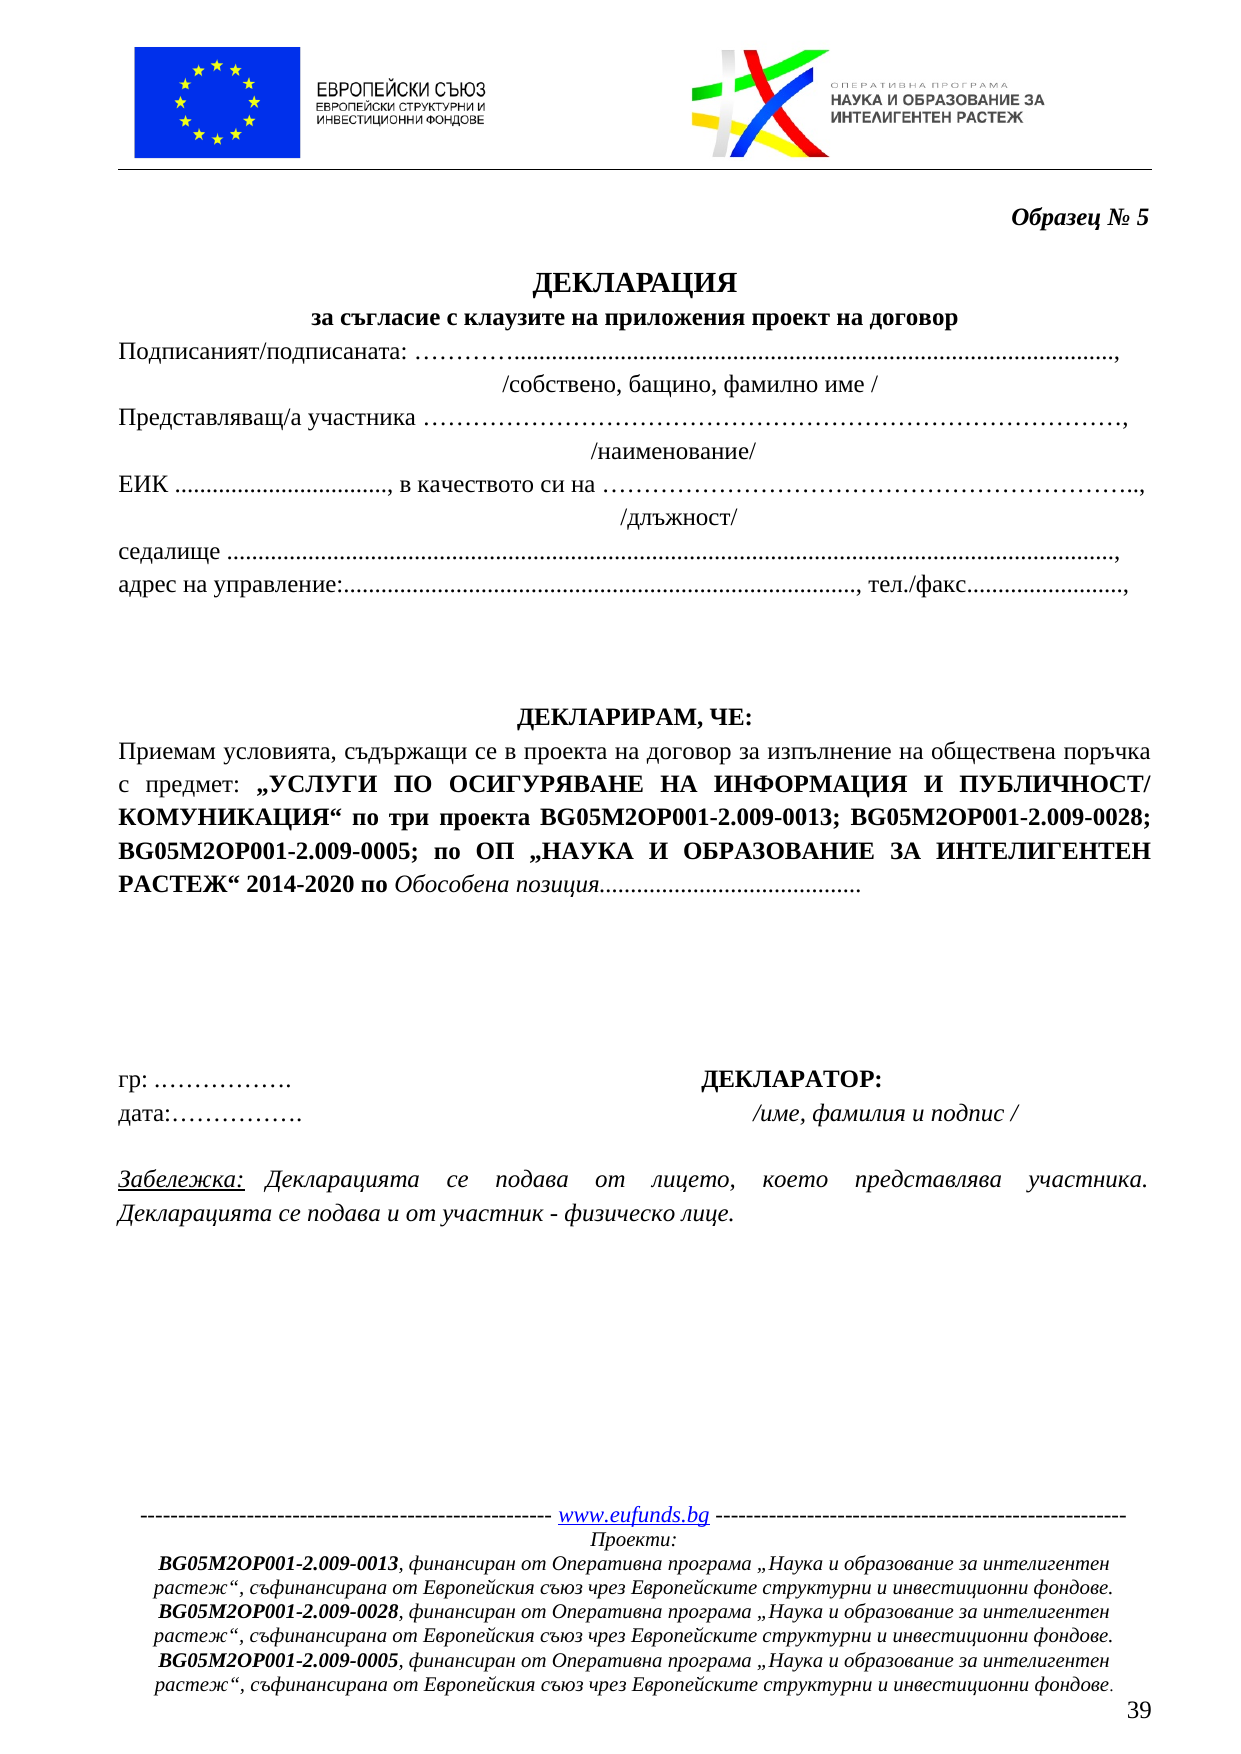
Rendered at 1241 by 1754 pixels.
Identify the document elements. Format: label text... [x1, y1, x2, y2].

text седалище .............................................................................................................................................., [118, 532, 1152, 566]
text /наименование/ [118, 432, 1152, 466]
text Подписаният/подписаната: …………................................................................................................, [118, 332, 1152, 366]
text Представляващ/а участника …………………………………………………………………………, [118, 399, 1152, 432]
text за съгласие с клаузите на приложения проект на договор [118, 299, 1152, 332]
text /собствено, бащино, фамилно име / [502, 366, 1152, 399]
text гр: .……………. декларатор: [118, 1061, 1152, 1094]
text Забележка: Декларацията се подава от лицето, което представлява участника. Декларацията се подава и от участник - физическо лице. [118, 1161, 1152, 1228]
picture [677, 30, 1064, 167]
text /длъжност/ [118, 499, 1152, 532]
text Образец № 5 [118, 199, 1152, 232]
text Приемам условията, съдържащи се в проекта на договор за изпълнение на обществена поръчка с предмет: „УСЛУГИ ПО ОСИГУРЯВАНЕ НА ИНФОРМАЦИЯ И ПУБЛИЧНОСТ/ КОМУНИКАЦИЯ“ по три проекта BG05M2OP001-2.009-0013; BG05M2OP001-2.009-0028; BG05M2OP001-2.009-0005; по ОП „НАУКА И ОБРАЗОВАНИЕ ЗА ИНТЕЛИГЕНТЕН РАСТЕЖ“ 2014-2020 по Обособена позиция.......................................... [118, 732, 1152, 899]
text дата:……………. /име, фамилия и подпис / [118, 1094, 1152, 1128]
text адрес на управление:.................................................................................., тел./факс........................., [118, 566, 1152, 599]
picture [118, 29, 525, 167]
text ДЕКЛАРИРАМ, ЧЕ: [118, 699, 1152, 732]
text ДЕКЛАРАЦИЯ [118, 266, 1152, 299]
text ЕИК .................................., в качеството си на ……………………………………………………….., [118, 466, 1152, 499]
